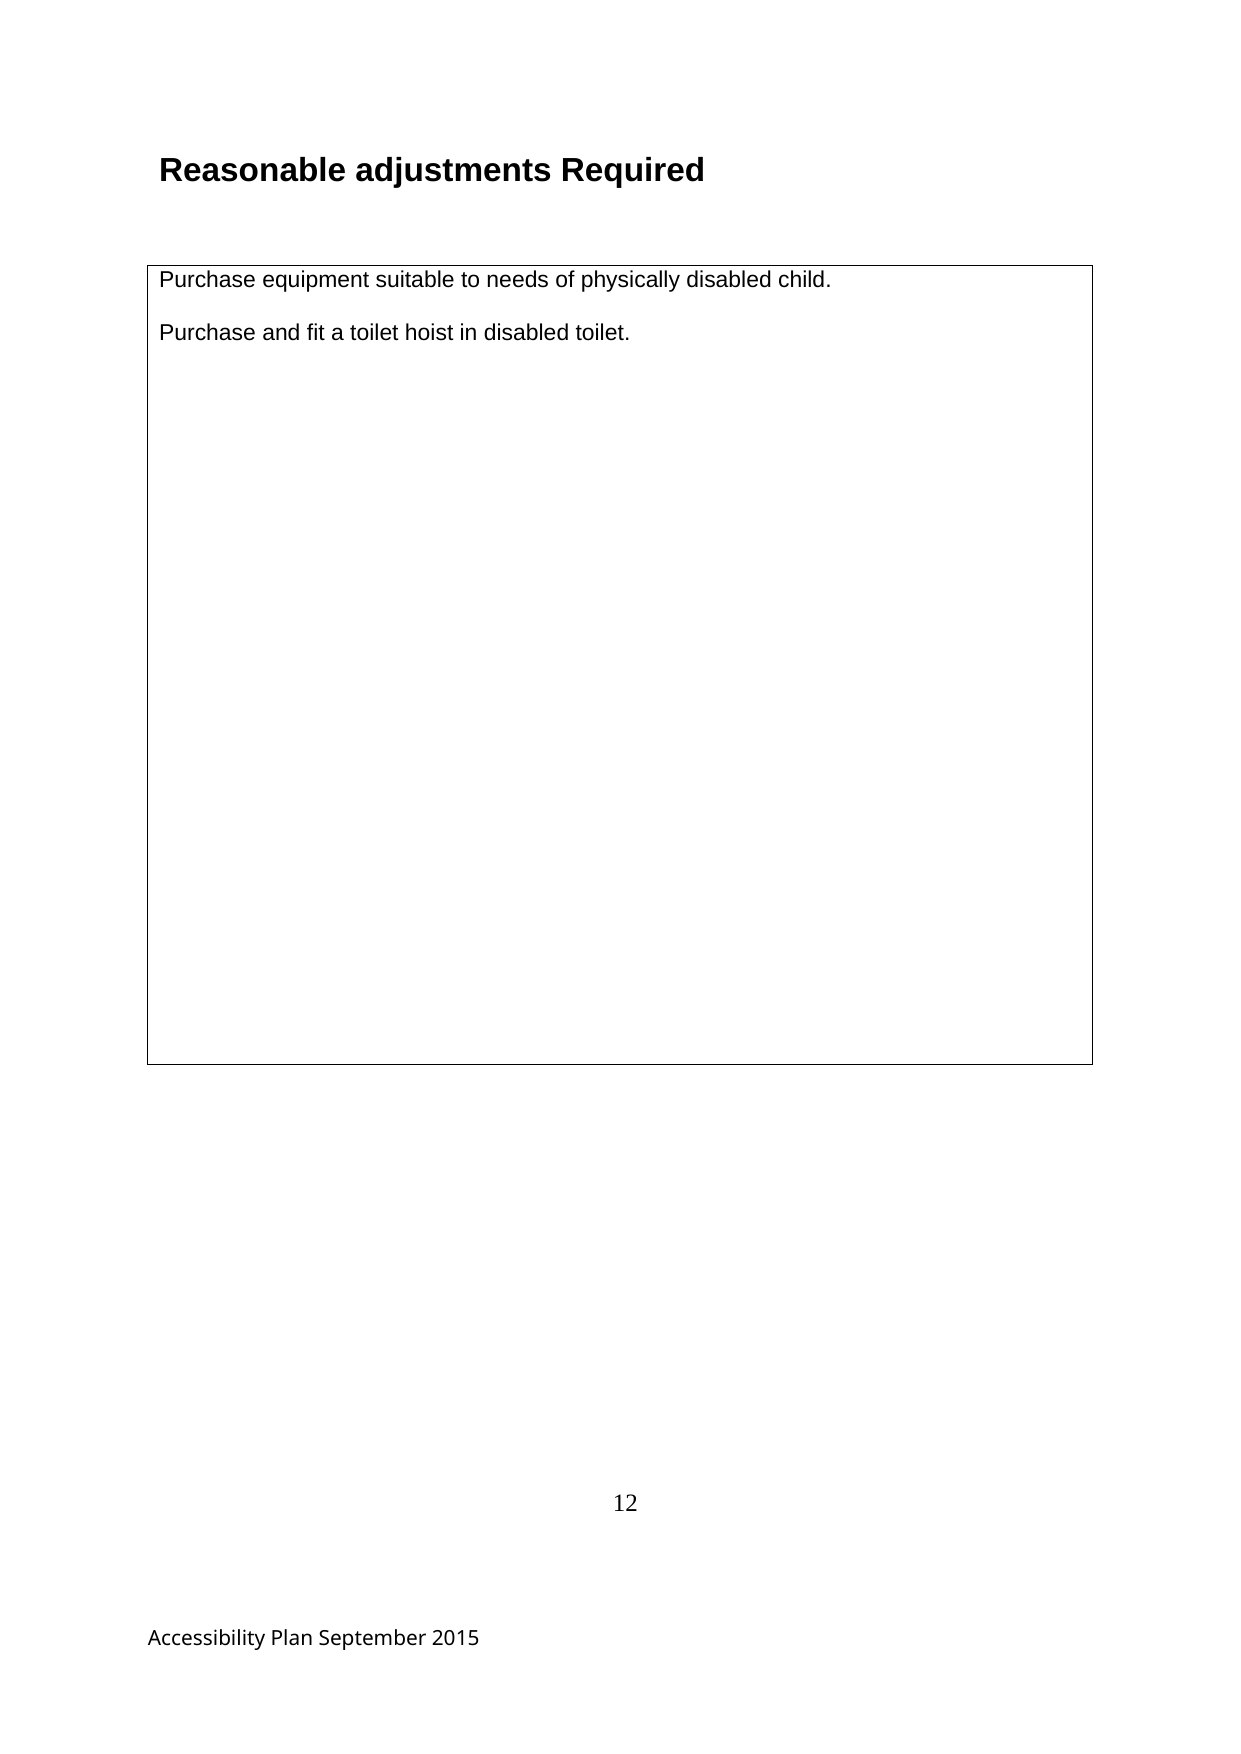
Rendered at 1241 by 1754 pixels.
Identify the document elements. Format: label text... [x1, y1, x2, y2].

table_cell Purchase equipment suitable to needs of physically disabled child. Purchase and fit a toilet hoist in disabled toilet. [148, 266, 1092, 1064]
table_header Reasonable adjustments Required [148, 150, 1092, 265]
